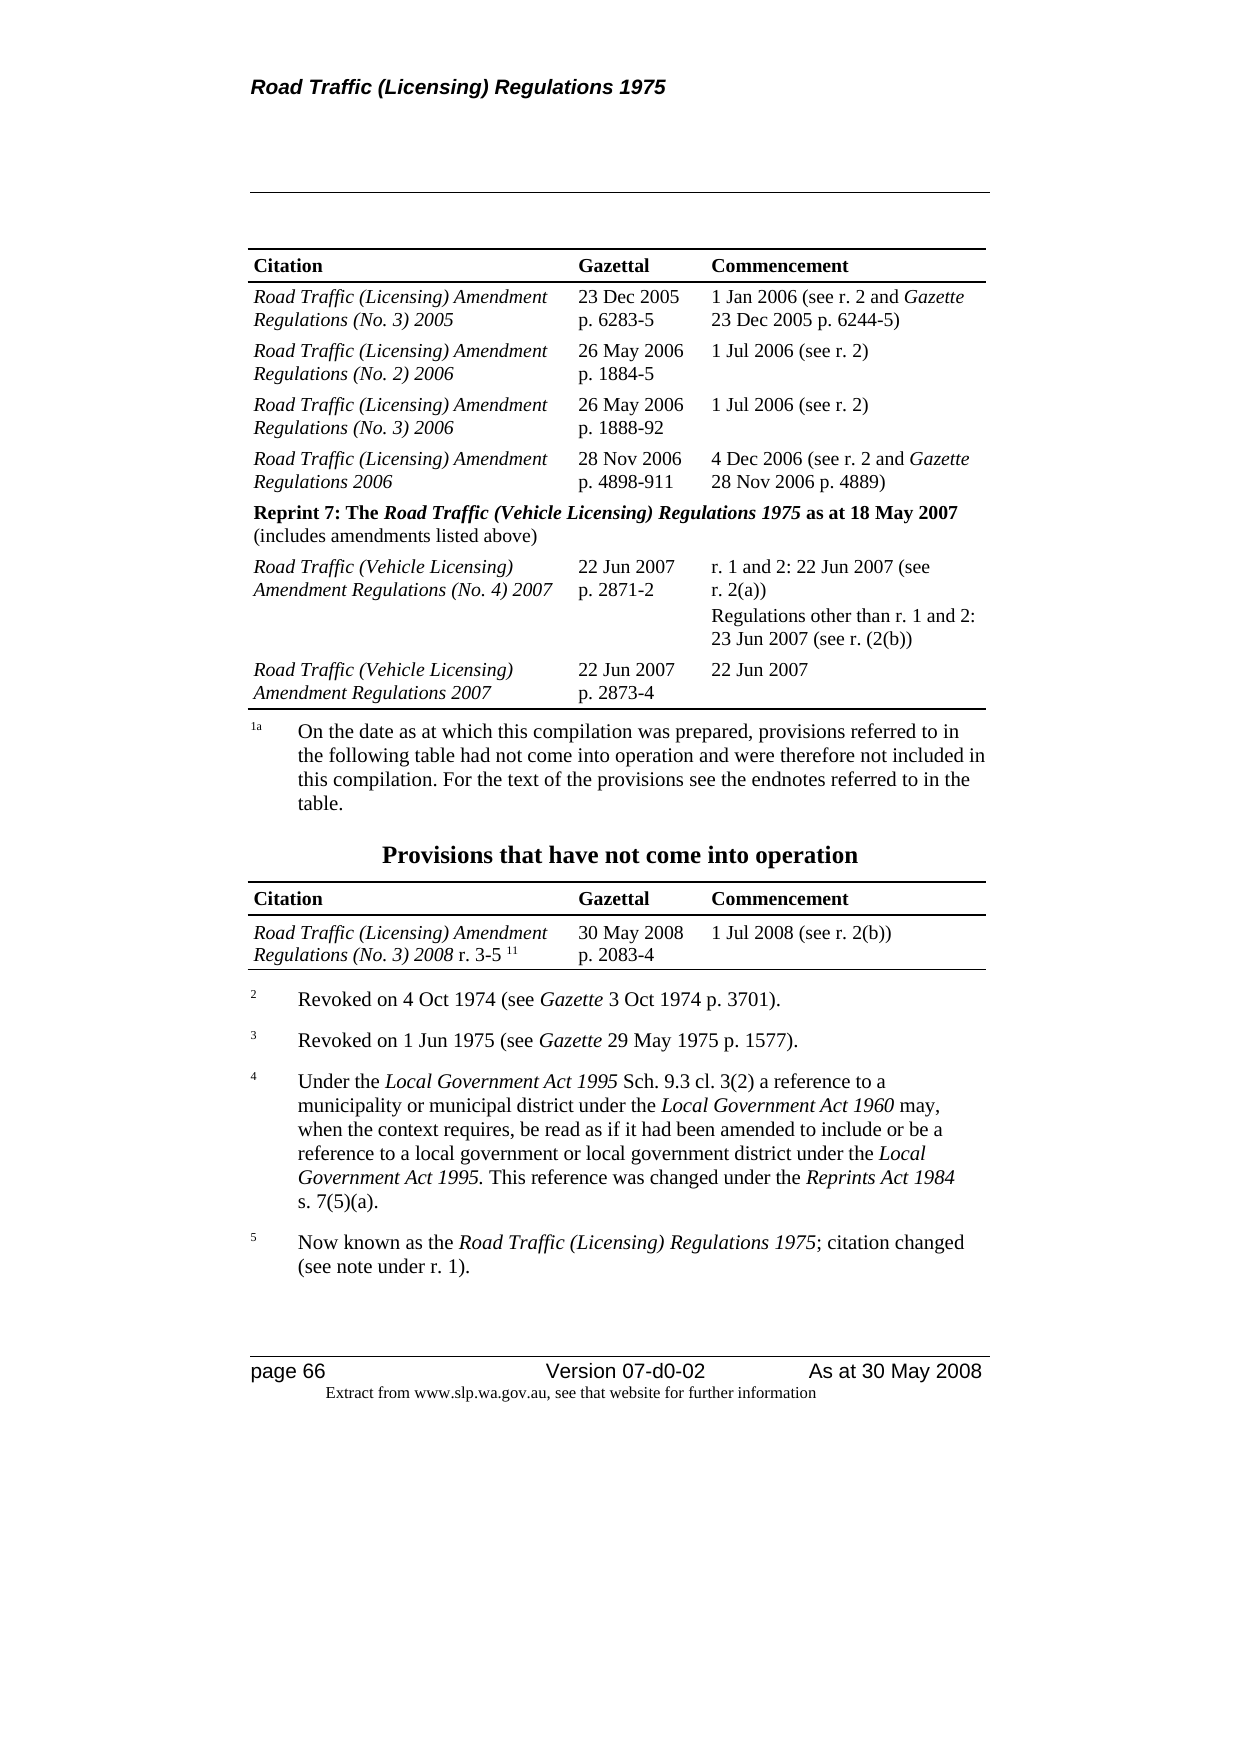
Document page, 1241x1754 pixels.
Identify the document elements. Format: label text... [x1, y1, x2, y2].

table_cell 22 Jun 2007 p. 2871-2 [572, 551, 705, 654]
table_header Gazettal [572, 250, 705, 281]
table_cell 28 Nov 2006 p. 4898-911 [572, 443, 705, 497]
table_cell Road Traffic (Licensing) Amendment Regulations (No. 3) 2006 [248, 389, 572, 443]
table_cell 30 May 2008 p. 2083-4 [572, 916, 705, 969]
table_cell Reprint 7: The Road Traffic (Vehicle Licensing) Regulations 1975 as at 18 May 2007 (includes amendments listed above) [248, 497, 986, 551]
table_cell 22 Jun 2007 [705, 654, 986, 708]
subtitle Provisions that have not come into operation [250, 840, 990, 869]
table_cell Road Traffic (Vehicle Licensing) Amendment Regulations 2007 [248, 654, 572, 708]
table_cell 1 Jul 2006 (see r. 2) [705, 335, 986, 389]
table_header Citation [248, 250, 572, 281]
table_cell Road Traffic (Licensing) Amendment Regulations (No. 3) 2008 r. 3-5 11 [248, 916, 572, 969]
table_header Citation [248, 883, 572, 914]
table_cell Road Traffic (Licensing) Amendment Regulations 2006 [248, 443, 572, 497]
text 1a On the date as at which this compilation was prepared, provisions referred to in the following table had not come into operation and were therefore not included in this compilation. For the text of the provisions see the endnotes referred to in the table. [250, 719, 990, 815]
table_cell 22 Jun 2007 p. 2873-4 [572, 654, 705, 708]
table_header Commencement [705, 250, 986, 281]
text 2 Revoked on 4 Oct 1974 (see Gazette 3 Oct 1974 p. 3701). [250, 987, 990, 1011]
table_cell 23 Dec 2005 p. 6283-5 [572, 283, 705, 335]
table_cell 1 Jul 2008 (see r. 2(b)) [705, 916, 986, 969]
table_cell Road Traffic (Licensing) Amendment Regulations (No. 2) 2006 [248, 335, 572, 389]
table_cell 4 Dec 2006 (see r. 2 and Gazette 28 Nov 2006 p. 4889) [705, 443, 986, 497]
text 4 Under the Local Government Act 1995 Sch. 9.3 cl. 3(2) a reference to a municipality or municipal district under the Local Government Act 1960 may, when the context requires, be read as if it had been amended to include or be a reference to a local government or local government district under the Local Government Act 1995. This reference was changed under the Reprints Act 1984 s. 7(5)(a). [250, 1068, 990, 1213]
table_header Commencement [705, 883, 986, 914]
table_cell 26 May 2006 p. 1884-5 [572, 335, 705, 389]
table_cell r. 1 and 2: 22 Jun 2007 (see r. 2(a)) Regulations other than r. 1 and 2: 23 Jun 2007 (see r. (2(b)) [705, 551, 986, 654]
table_cell 26 May 2006 p. 1888-92 [572, 389, 705, 443]
table_cell 1 Jul 2006 (see r. 2) [705, 389, 986, 443]
text 3 Revoked on 1 Jun 1975 (see Gazette 29 May 1975 p. 1577). [250, 1028, 990, 1052]
table_cell Road Traffic (Licensing) Amendment Regulations (No. 3) 2005 [248, 283, 572, 335]
table_cell 1 Jan 2006 (see r. 2 and Gazette 23 Dec 2005 p. 6244-5) [705, 283, 986, 335]
table_cell Road Traffic (Vehicle Licensing) Amendment Regulations (No. 4) 2007 [248, 551, 572, 654]
table_header Gazettal [572, 883, 705, 914]
text 5 Now known as the Road Traffic (Licensing) Regulations 1975; citation changed (see note under r. 1). [250, 1229, 990, 1278]
